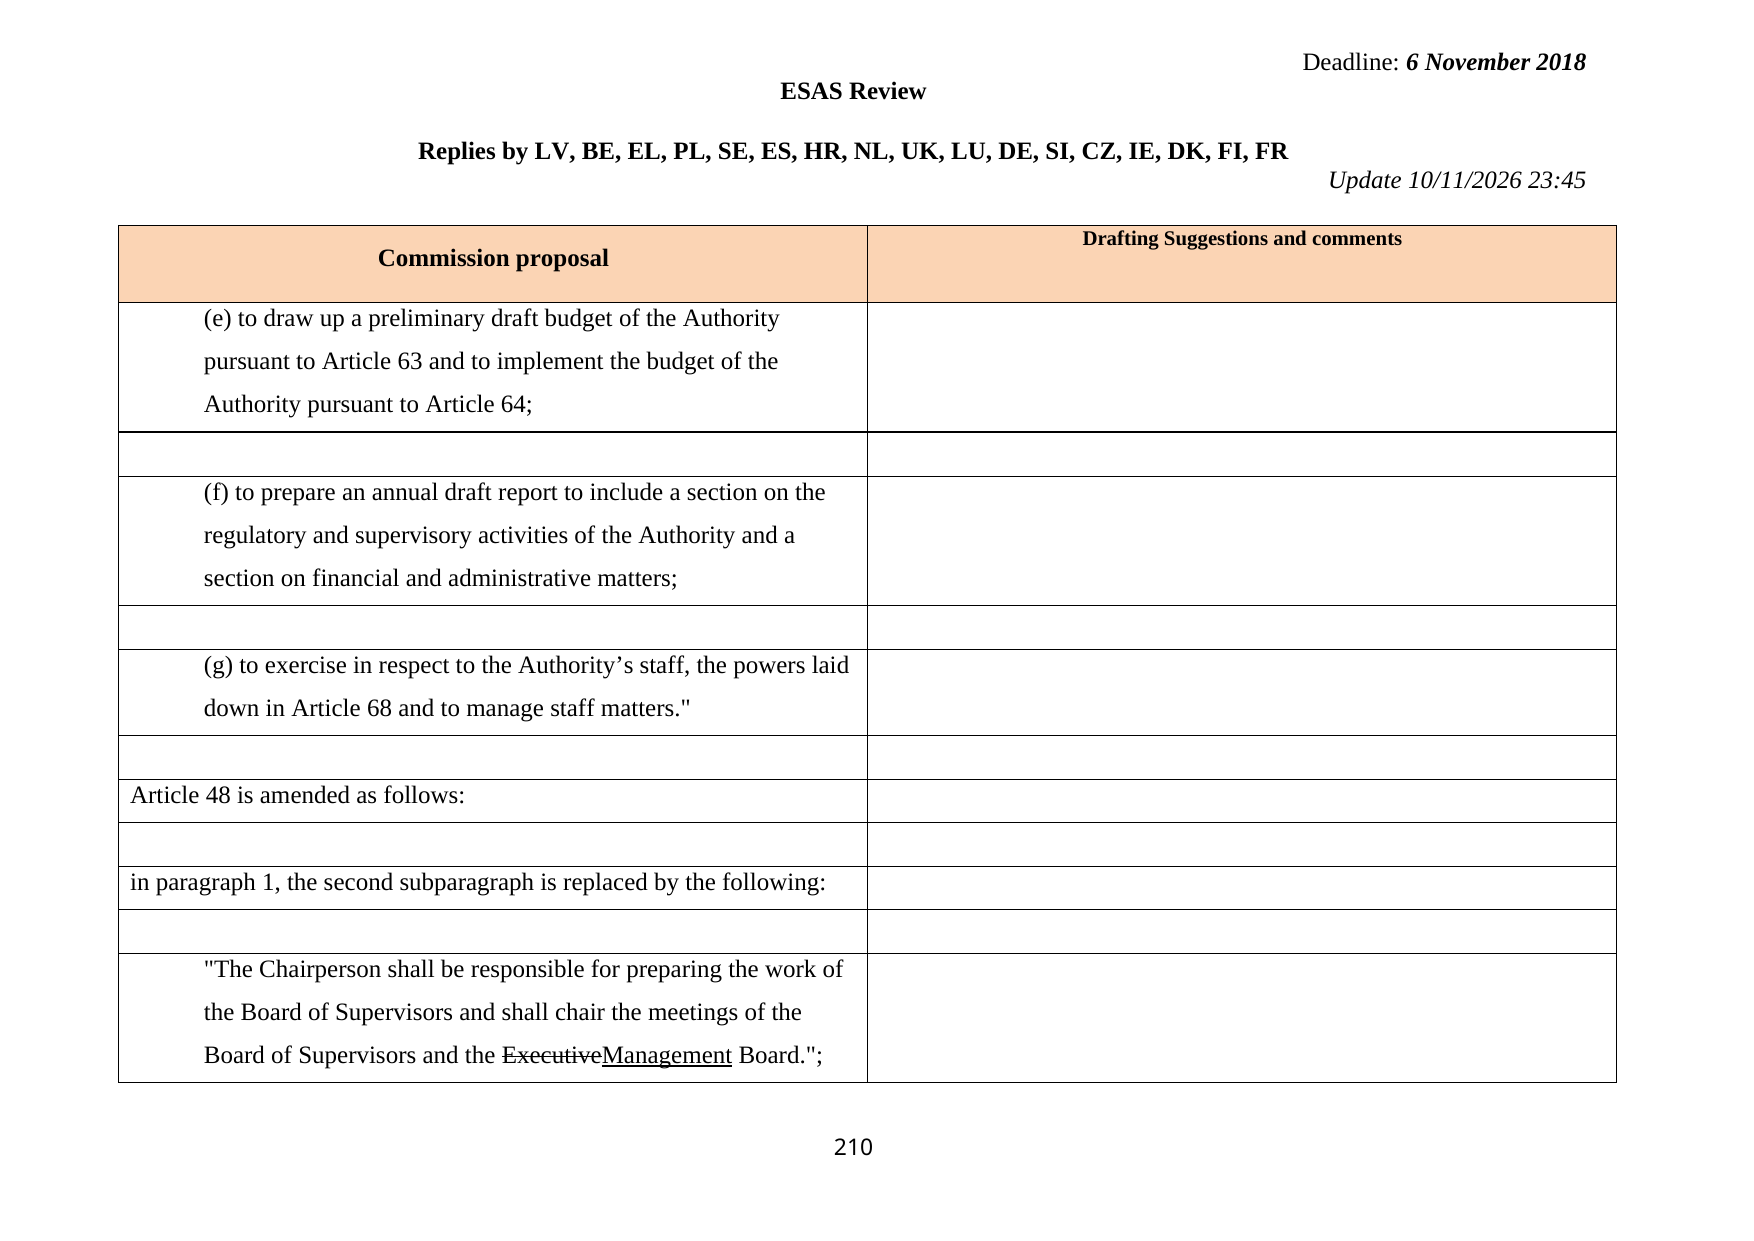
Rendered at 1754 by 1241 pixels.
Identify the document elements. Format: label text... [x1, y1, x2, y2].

table_cell [868, 477, 1616, 605]
table_cell in paragraph 1, the second subparagraph is replaced by the following: [119, 867, 867, 909]
table_cell [868, 823, 1616, 866]
table_cell [119, 606, 867, 649]
table_cell Article 48 is amended as follows: [119, 780, 867, 822]
table_cell [868, 910, 1616, 953]
table_cell [868, 954, 1616, 1082]
table_cell [868, 780, 1616, 822]
table_cell "The Chairperson shall be responsible for preparing the work of the Board of Supervisors and shall chair the meetings of the Board of Supervisors and the ExecutiveManagement Board."; [119, 954, 867, 1082]
table_cell (e) to draw up a preliminary draft budget of the Authority pursuant to Article 63 and to implement the budget of the Authority pursuant to Article 64; [119, 303, 867, 431]
table_cell [868, 736, 1616, 779]
table_cell [119, 433, 867, 476]
table_cell [119, 910, 867, 953]
table_cell (g) to exercise in respect to the Authority’s staff, the powers laid down in Article 68 and to manage staff matters." [119, 650, 867, 735]
table_cell (f) to prepare an annual draft report to include a section on the regulatory and supervisory activities of the Authority and a section on financial and administrative matters; [119, 477, 867, 605]
table_cell [868, 867, 1616, 909]
table_cell [868, 606, 1616, 649]
table_cell [868, 433, 1616, 476]
table_cell [119, 736, 867, 779]
table_header Drafting Suggestions and comments [868, 226, 1616, 302]
table_cell [868, 303, 1616, 431]
table_header Commission proposal [119, 226, 867, 302]
table_cell [119, 823, 867, 866]
table_cell [868, 650, 1616, 735]
